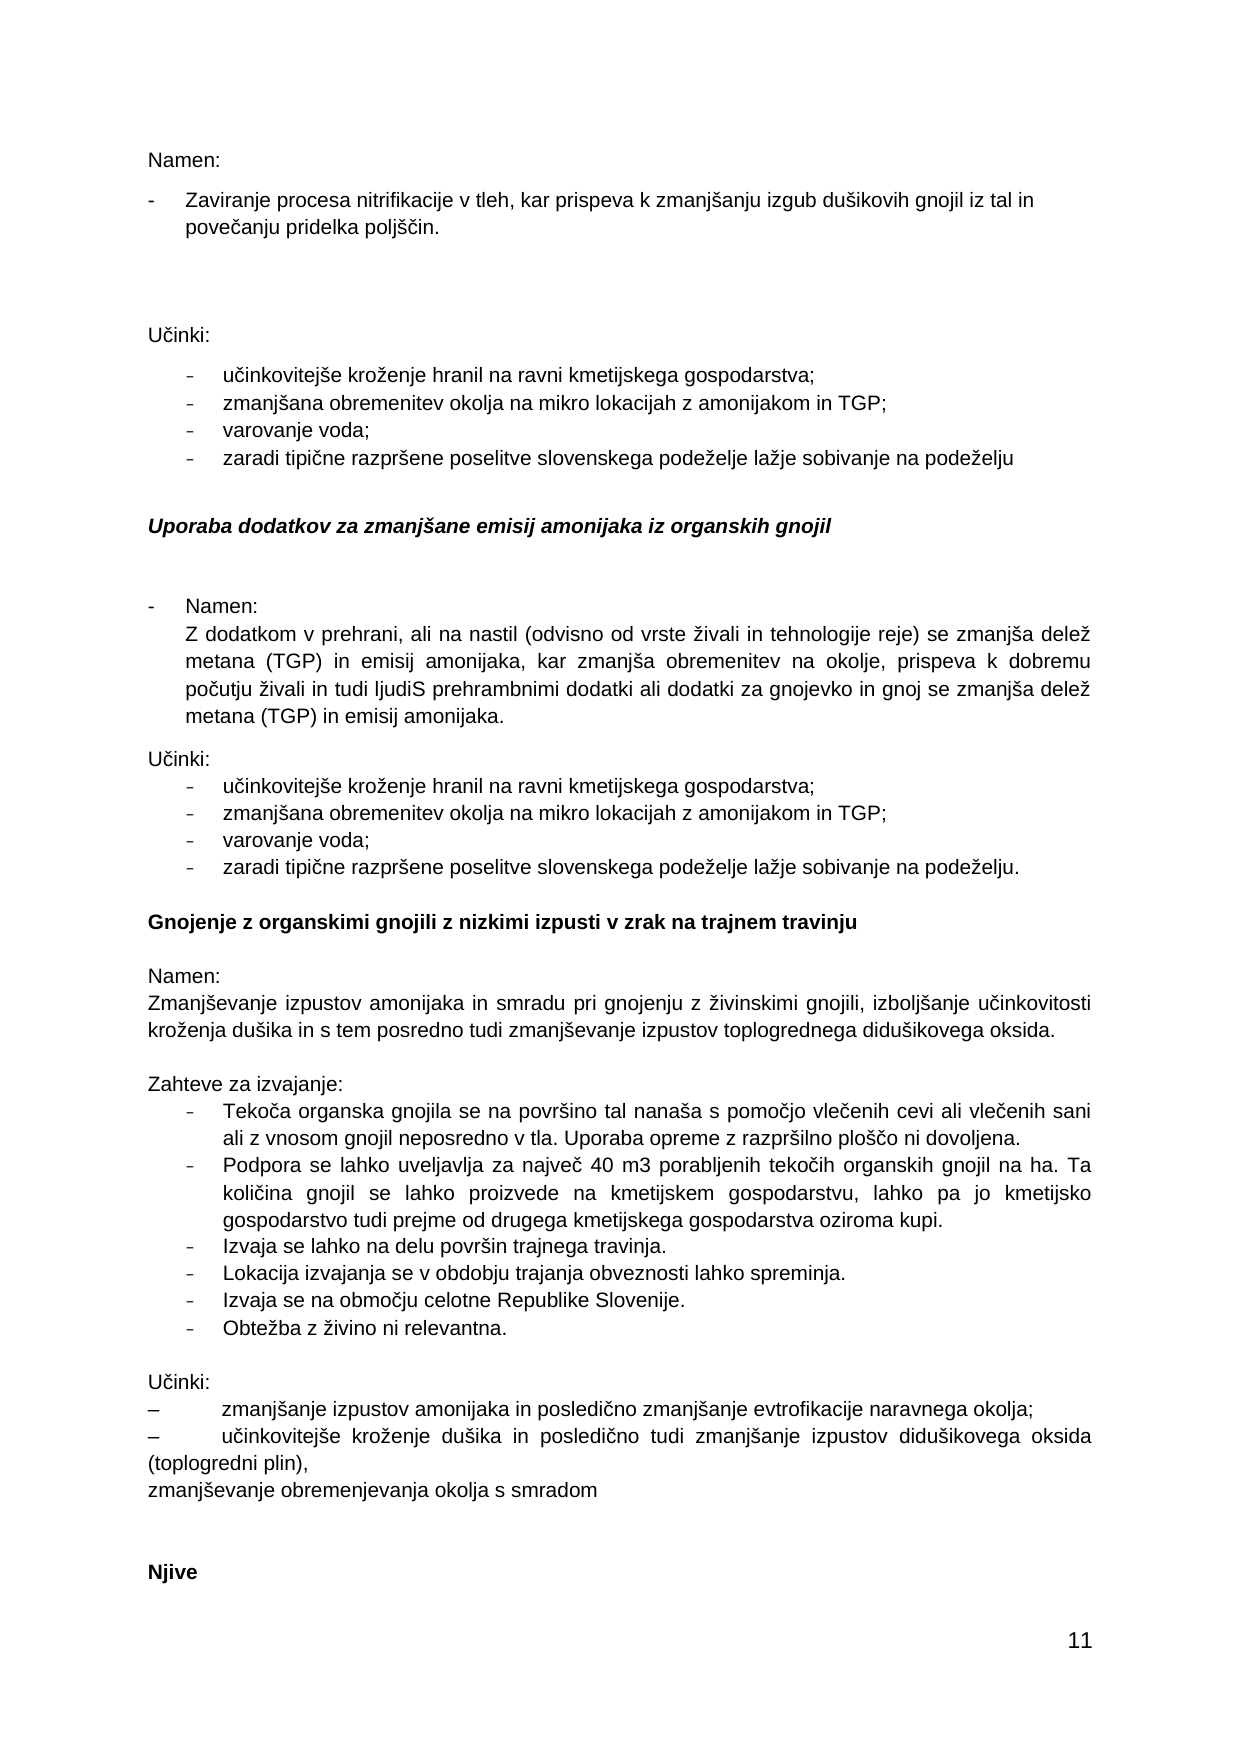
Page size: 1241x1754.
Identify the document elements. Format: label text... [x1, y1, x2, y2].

text Njive [148, 1556, 1093, 1583]
list učinkovitejše kroženje hranil na ravni kmetijskega gospodarstva; [185, 363, 1093, 387]
list Izvaja se na območju celotne Republike Slovenije. [185, 1286, 1093, 1313]
list Obtežba z živino ni relevantna. [185, 1313, 1093, 1340]
text Učinki: [148, 744, 1093, 771]
list učinkovitejše kroženje hranil na ravni kmetijskega gospodarstva; [185, 771, 1093, 798]
list zmanjšana obremenitev okolja na mikro lokacijah z amonijakom in TGP; [185, 798, 1093, 825]
text Zmanjševanje izpustov amonijaka in smradu pri gnojenju z živinskimi gnojili, izboljšanje učinkovitosti kroženja dušika in s tem posredno tudi zmanjševanje izpustov toplogrednega didušikovega oksida. [148, 988, 1093, 1042]
text Učinki: [148, 323, 1093, 347]
list zaradi tipične razpršene poselitve slovenskega podeželje lažje sobivanje na podeželju. [185, 852, 1093, 879]
list zmanjšana obremenitev okolja na mikro lokacijah z amonijakom in TGP; [185, 390, 1093, 415]
text Uporaba dodatkov za zmanjšane emisij amonijaka iz organskih gnojil [148, 514, 1093, 538]
list Izvaja se lahko na delu površin trajnega travinja. [185, 1231, 1093, 1258]
list varovanje voda; [185, 825, 1093, 852]
text Z dodatkom v prehrani, ali na nastil (odvisno od vrste živali in tehnologije reje) se zmanjša delež metana (TGP) in emisij amonijaka, kar zmanjša obremenitev na okolje, prispeva k dobremu počutju živali in tudi ljudiS prehrambnimi dodatki ali dodatki za gnojevko in gnoj se zmanjša delež metana (TGP) in emisij amonijaka. [185, 621, 1093, 728]
list zaradi tipične razpršene poselitve slovenskega podeželje lažje sobivanje na podeželju [185, 446, 1093, 470]
text – zmanjšanje izpustov amonijaka in posledično zmanjšanje evtrofikacije naravnega okolja; [148, 1394, 1093, 1421]
list Namen: [148, 594, 1093, 618]
list Zaviranje procesa nitrifikacije v tleh, kar prispeva k zmanjšanju izgub dušikovih gnojil iz tal in povečanju pridelka poljščin. [148, 188, 1093, 239]
list Lokacija izvajanja se v obdobju trajanja obveznosti lahko spreminja. [185, 1258, 1093, 1286]
text zmanjševanje obremenjevanja okolja s smradom [148, 1475, 1093, 1502]
text Zahteve za izvajanje: [148, 1069, 1093, 1096]
text Učinki: [148, 1367, 1093, 1394]
list varovanje voda; [185, 418, 1093, 442]
text – učinkovitejše kroženje dušika in posledično tudi zmanjšanje izpustov didušikovega oksida (toplogredni plin), [148, 1421, 1093, 1475]
text Namen: [148, 148, 1093, 172]
text Namen: [148, 961, 1093, 988]
list Tekoča organska gnojila se na površino tal nanaša s pomočjo vlečenih cevi ali vlečenih sani ali z vnosom gnojil neposredno v tla. Uporaba opreme z razpršilno ploščo ni dovoljena. [185, 1096, 1093, 1150]
text Gnojenje z organskimi gnojili z nizkimi izpusti v zrak na trajnem travinju [148, 906, 1093, 933]
list Podpora se lahko uveljavlja za največ 40 m3 porabljenih tekočih organskih gnojil na ha. Ta količina gnojil se lahko proizvede na kmetijskem gospodarstvu, lahko pa jo kmetijsko gospodarstvo tudi prejme od drugega kmetijskega gospodarstva oziroma kupi. [185, 1150, 1093, 1231]
